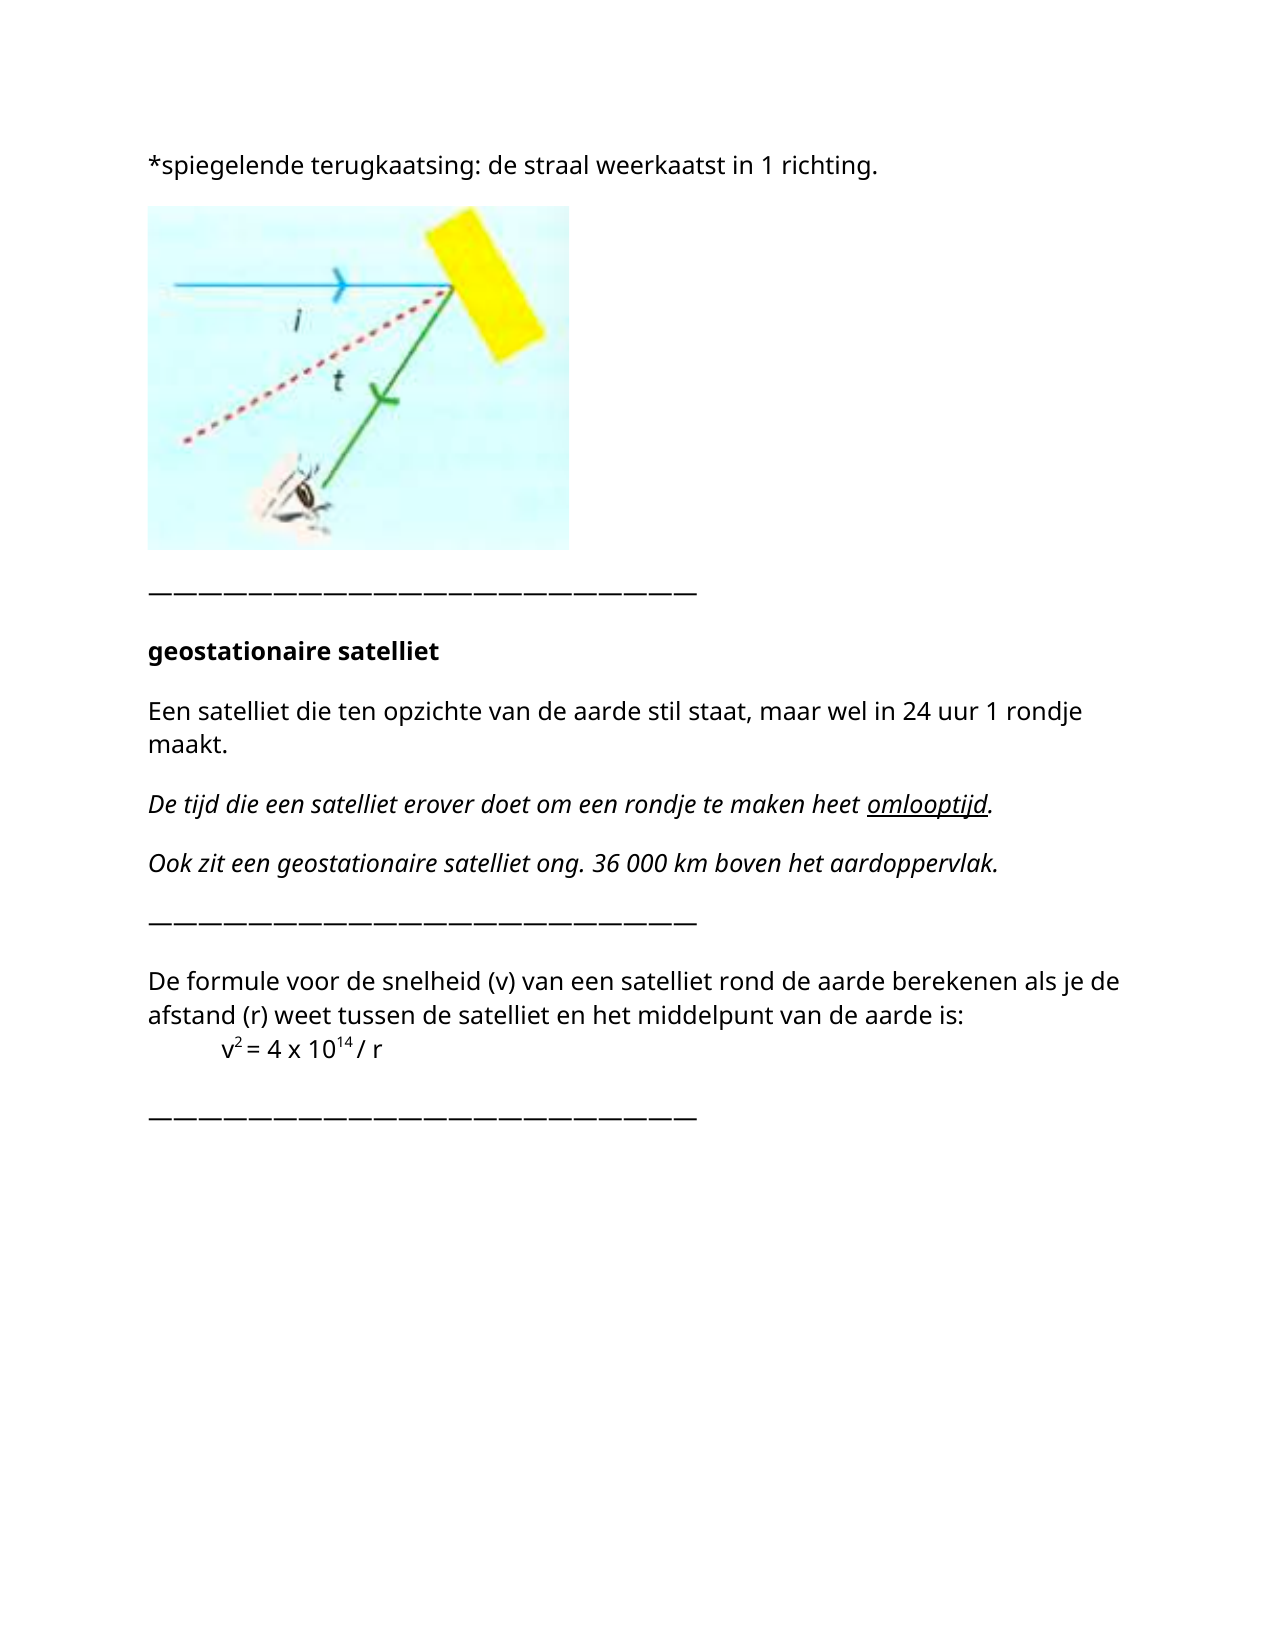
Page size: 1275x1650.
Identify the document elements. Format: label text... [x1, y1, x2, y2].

text —————————————————————— [148, 1100, 1127, 1134]
picture [147, 206, 570, 550]
text *spiegelende terugkaatsing: de straal weerkaatst in 1 richting. [148, 148, 1127, 182]
text —————————————————————— [148, 904, 1127, 938]
text geostationaire satelliet [148, 634, 1127, 668]
text De tijd die een satelliet erover doet om een rondje te maken heet omlooptijd. [148, 786, 1127, 820]
text De formule voor de snelheid (v) van een satelliet rond de aarde berekenen als je de afstand (r) weet tussen de satelliet en het middelpunt van de aarde is: v2 = 4 x 1014 / r [148, 963, 1127, 1066]
text —————————————————————— [148, 575, 1127, 609]
text Een satelliet die ten opzichte van de aarde stil staat, maar wel in 24 uur 1 rondje maakt. [148, 693, 1127, 761]
text Ook zit een geostationaire satelliet ong. 36 000 km boven het aardoppervlak. [148, 845, 1127, 879]
